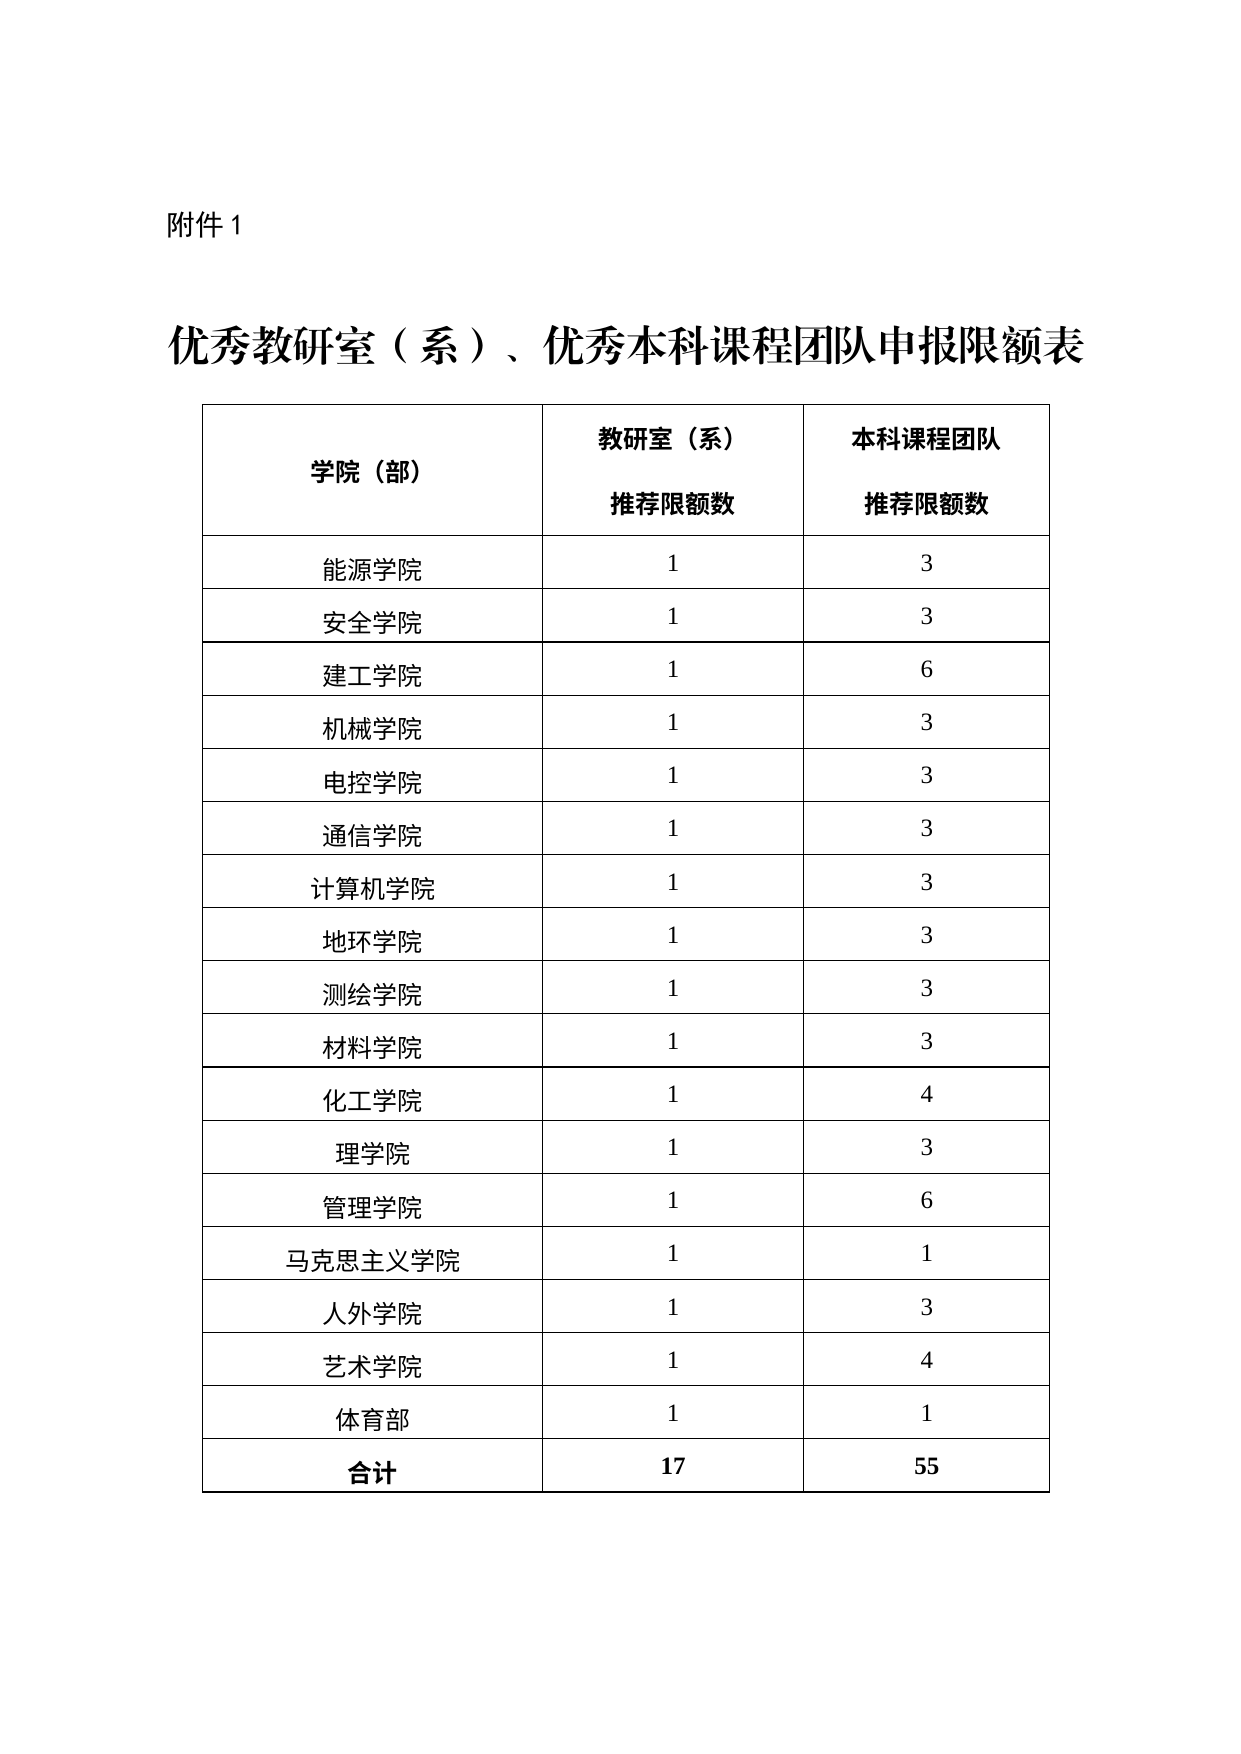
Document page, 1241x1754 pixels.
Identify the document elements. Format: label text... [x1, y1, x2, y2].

table_cell 1 [543, 1333, 803, 1385]
table_cell 1 [543, 536, 803, 588]
table_cell 1 [543, 589, 803, 641]
table_cell 1 [543, 696, 803, 748]
table_cell 1 [543, 855, 803, 907]
table_cell 6 [804, 643, 1049, 694]
table_cell 1 [543, 1174, 803, 1226]
table_cell 能源学院 [203, 536, 542, 588]
table_header 教研室（系） 推荐限额数 [543, 405, 803, 535]
table_cell 1 [543, 1227, 803, 1279]
table_cell 1 [543, 1068, 803, 1119]
text 优秀教研室（系）、优秀本科课程团队申报限额表 [165, 313, 1087, 372]
table_cell 体育部 [203, 1386, 542, 1438]
table_cell 3 [804, 855, 1049, 907]
table_cell 3 [804, 802, 1049, 854]
table_cell 17 [543, 1439, 803, 1491]
table_cell 安全学院 [203, 589, 542, 641]
table_cell 1 [543, 961, 803, 1013]
table_cell 3 [804, 1121, 1049, 1173]
table_cell 3 [804, 749, 1049, 801]
table_cell 材料学院 [203, 1014, 542, 1066]
table_cell 1 [543, 1280, 803, 1332]
table_cell 理学院 [203, 1121, 542, 1173]
table_cell 1 [543, 1121, 803, 1173]
table_cell 1 [543, 643, 803, 694]
table_cell 3 [804, 1014, 1049, 1066]
table_cell 6 [804, 1174, 1049, 1226]
table_header 学院（部） [203, 405, 542, 535]
table_cell 合计 [203, 1439, 542, 1491]
table_cell 建工学院 [203, 643, 542, 694]
table_cell 计算机学院 [203, 855, 542, 907]
table_cell 马克思主义学院 [203, 1227, 542, 1279]
table_cell 化工学院 [203, 1068, 542, 1119]
table_cell 4 [804, 1333, 1049, 1385]
table_cell 1 [543, 749, 803, 801]
table_cell 3 [804, 961, 1049, 1013]
table_cell 1 [543, 802, 803, 854]
table_cell 55 [804, 1439, 1049, 1491]
table_cell 1 [543, 1386, 803, 1438]
table_cell 电控学院 [203, 749, 542, 801]
table_cell 3 [804, 908, 1049, 960]
table_cell 3 [804, 536, 1049, 588]
table_cell 3 [804, 696, 1049, 748]
table_cell 1 [804, 1386, 1049, 1438]
text 附件1 [165, 190, 1087, 255]
table_cell 通信学院 [203, 802, 542, 854]
table_cell 1 [543, 908, 803, 960]
table_cell 1 [543, 1014, 803, 1066]
table_cell 1 [804, 1227, 1049, 1279]
table_cell 3 [804, 1280, 1049, 1332]
table_cell 机械学院 [203, 696, 542, 748]
table_cell 测绘学院 [203, 961, 542, 1013]
table_cell 人外学院 [203, 1280, 542, 1332]
table_cell 艺术学院 [203, 1333, 542, 1385]
table_cell 管理学院 [203, 1174, 542, 1226]
table_cell 3 [804, 589, 1049, 641]
table_header 本科课程团队 推荐限额数 [804, 405, 1049, 535]
table_cell 4 [804, 1068, 1049, 1119]
table_cell 地环学院 [203, 908, 542, 960]
